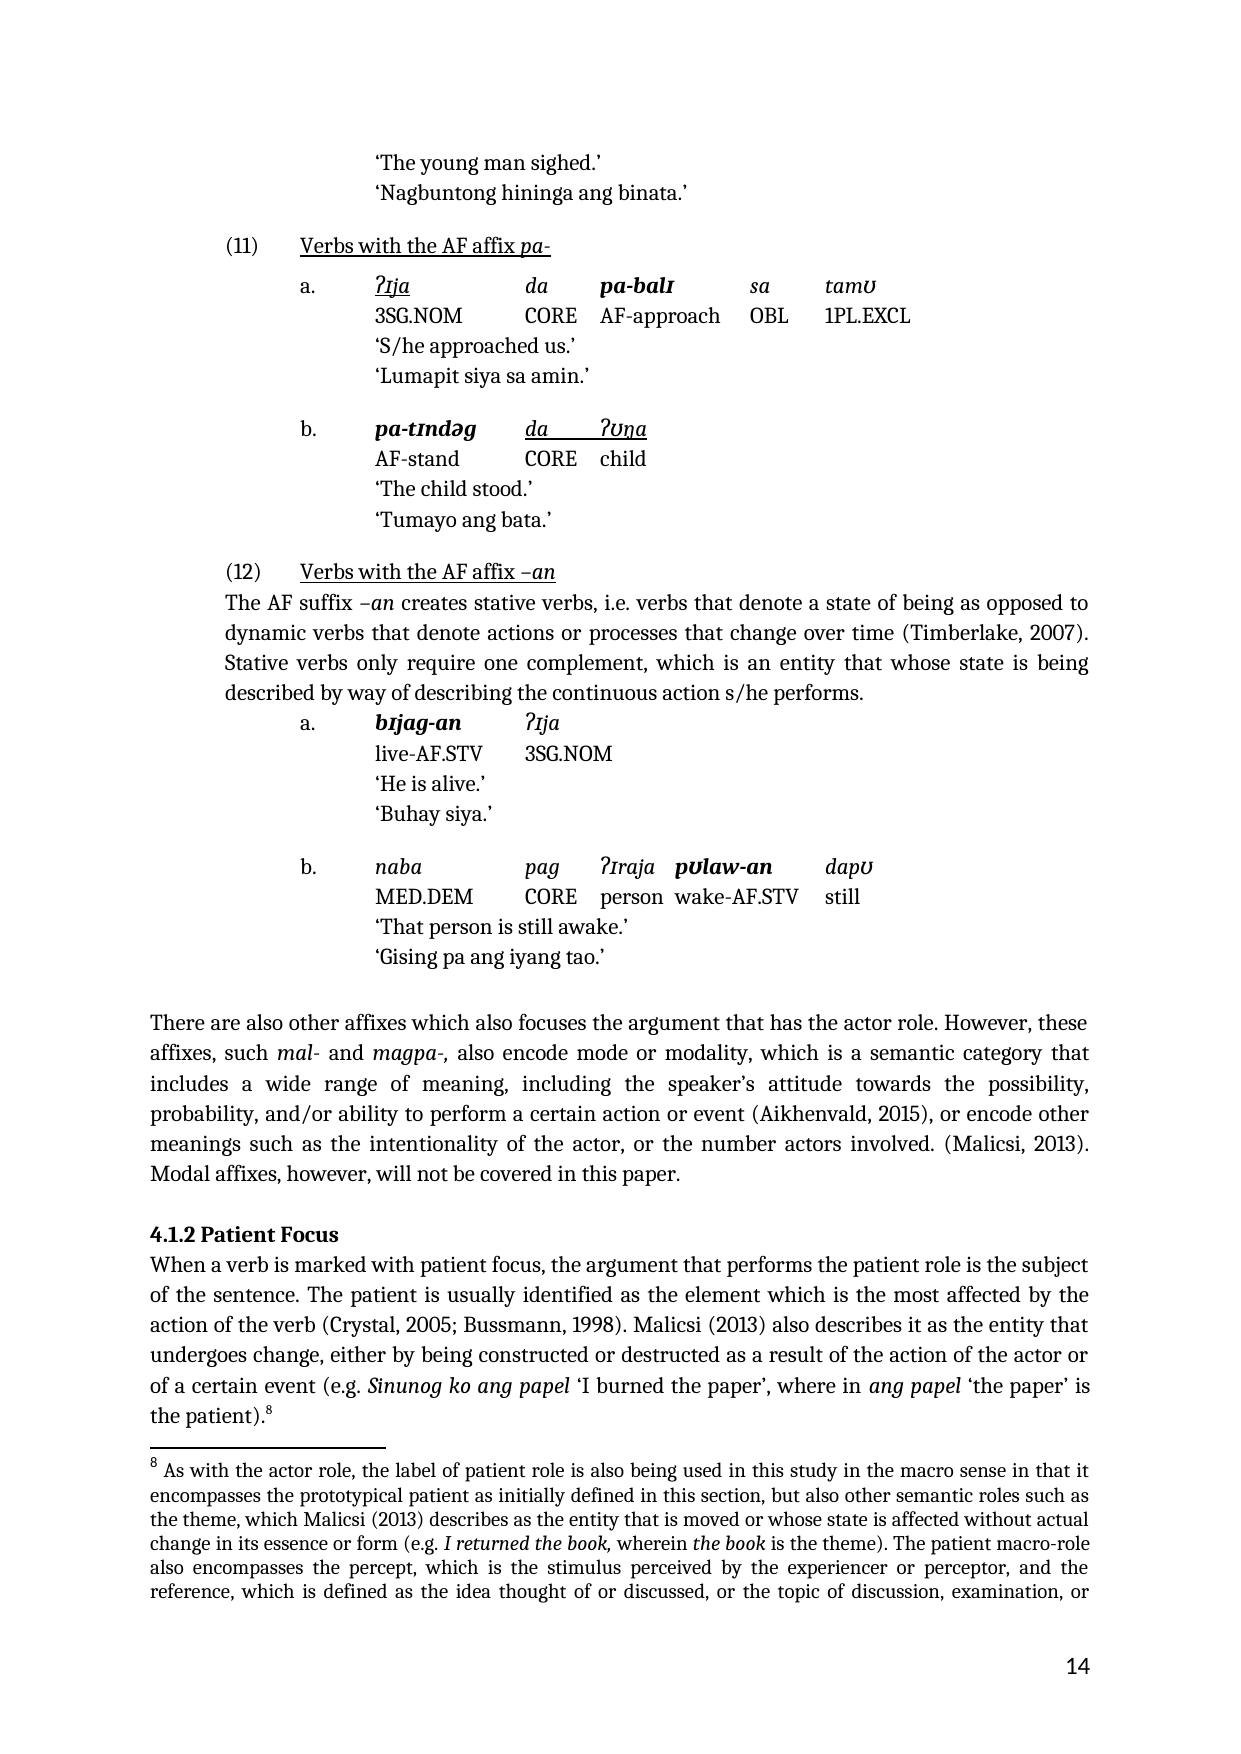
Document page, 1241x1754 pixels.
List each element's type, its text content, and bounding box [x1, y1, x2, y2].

text ‘He is alive.’ [150, 771, 1090, 797]
text live-AF.STV 3SG.NOM [150, 740, 1090, 767]
text AF-stand CORE child [150, 446, 1090, 472]
text a. bɪjag-an ʔɪja [150, 710, 1090, 736]
text ‘S/he approached us.’ [150, 333, 1090, 359]
text There are also other affixes which also focuses the argument that has the actor role. However, these affixes, such mal- and magpa-, also encode mode or modality, which is a semantic category that includes a wide range of meaning, including the speaker’s attitude towards the possibility, probability, and/or ability to perform a certain action or event (Aikhenvald, 2015), or encode other meanings such as the intentionality of the actor, or the number actors involved. (Malicsi, 2013). Modal affixes, however, will not be covered in this paper. [150, 1010, 1090, 1187]
text ‘The child stood.’ [150, 476, 1090, 502]
text b. pa-tɪndəg da ʔʊŋa [150, 416, 1090, 442]
text ‘Gising pa ang iyang tao.’ [150, 944, 1090, 970]
text ‘Lumapit siya sa amin.’ [150, 363, 1090, 389]
text b. naba pag ʔɪraja pʊlaw-an dapʊ [150, 853, 1090, 880]
text ‘The young man sighed.’ [150, 150, 1090, 176]
text 3SG.NOM CORE AF-approach OBL 1PL.EXCL [150, 303, 1090, 329]
text ‘Nagbuntong hininga ang binata.’ [150, 180, 1090, 207]
text When a verb is marked with patient focus, the argument that performs the patient role is the subject of the sentence. The patient is usually identified as the element which is the most affected by the action of the verb (Crystal, 2005; Bussmann, 1998). Malicsi (2013) also describes it as the entity that undergoes change, either by being constructed or destructed as a result of the action of the actor or of a certain event (e.g. Sinunog ko ang papel ‘I burned the paper’, where in ang papel ‘the paper’ is the patient). [150, 1252, 1090, 1429]
text a. ʔɪja da pa-balɪ sa tamʊ [150, 272, 1090, 299]
text (11) Verbs with the AF affix pa- [150, 233, 1090, 259]
text ‘That person is still awake.’ [150, 914, 1090, 940]
text ‘Tumayo ang bata.’ [150, 506, 1090, 533]
text MED.DEM CORE person wake-AF.STV still [150, 884, 1090, 910]
text 4.1.2 Patient Focus [150, 1221, 1090, 1248]
text ‘Buhay siya.’ [150, 801, 1090, 827]
text (12) Verbs with the AF affix –an [150, 559, 1090, 585]
text The AF suffix –an creates stative verbs, i.e. verbs that denote a state of being as opposed to dynamic verbs that denote actions or processes that change over time (Timberlake, 2007). Stative verbs only require one complement, which is an entity that whose state is being described by way of describing the continuous action s/he performs. [225, 589, 1090, 706]
